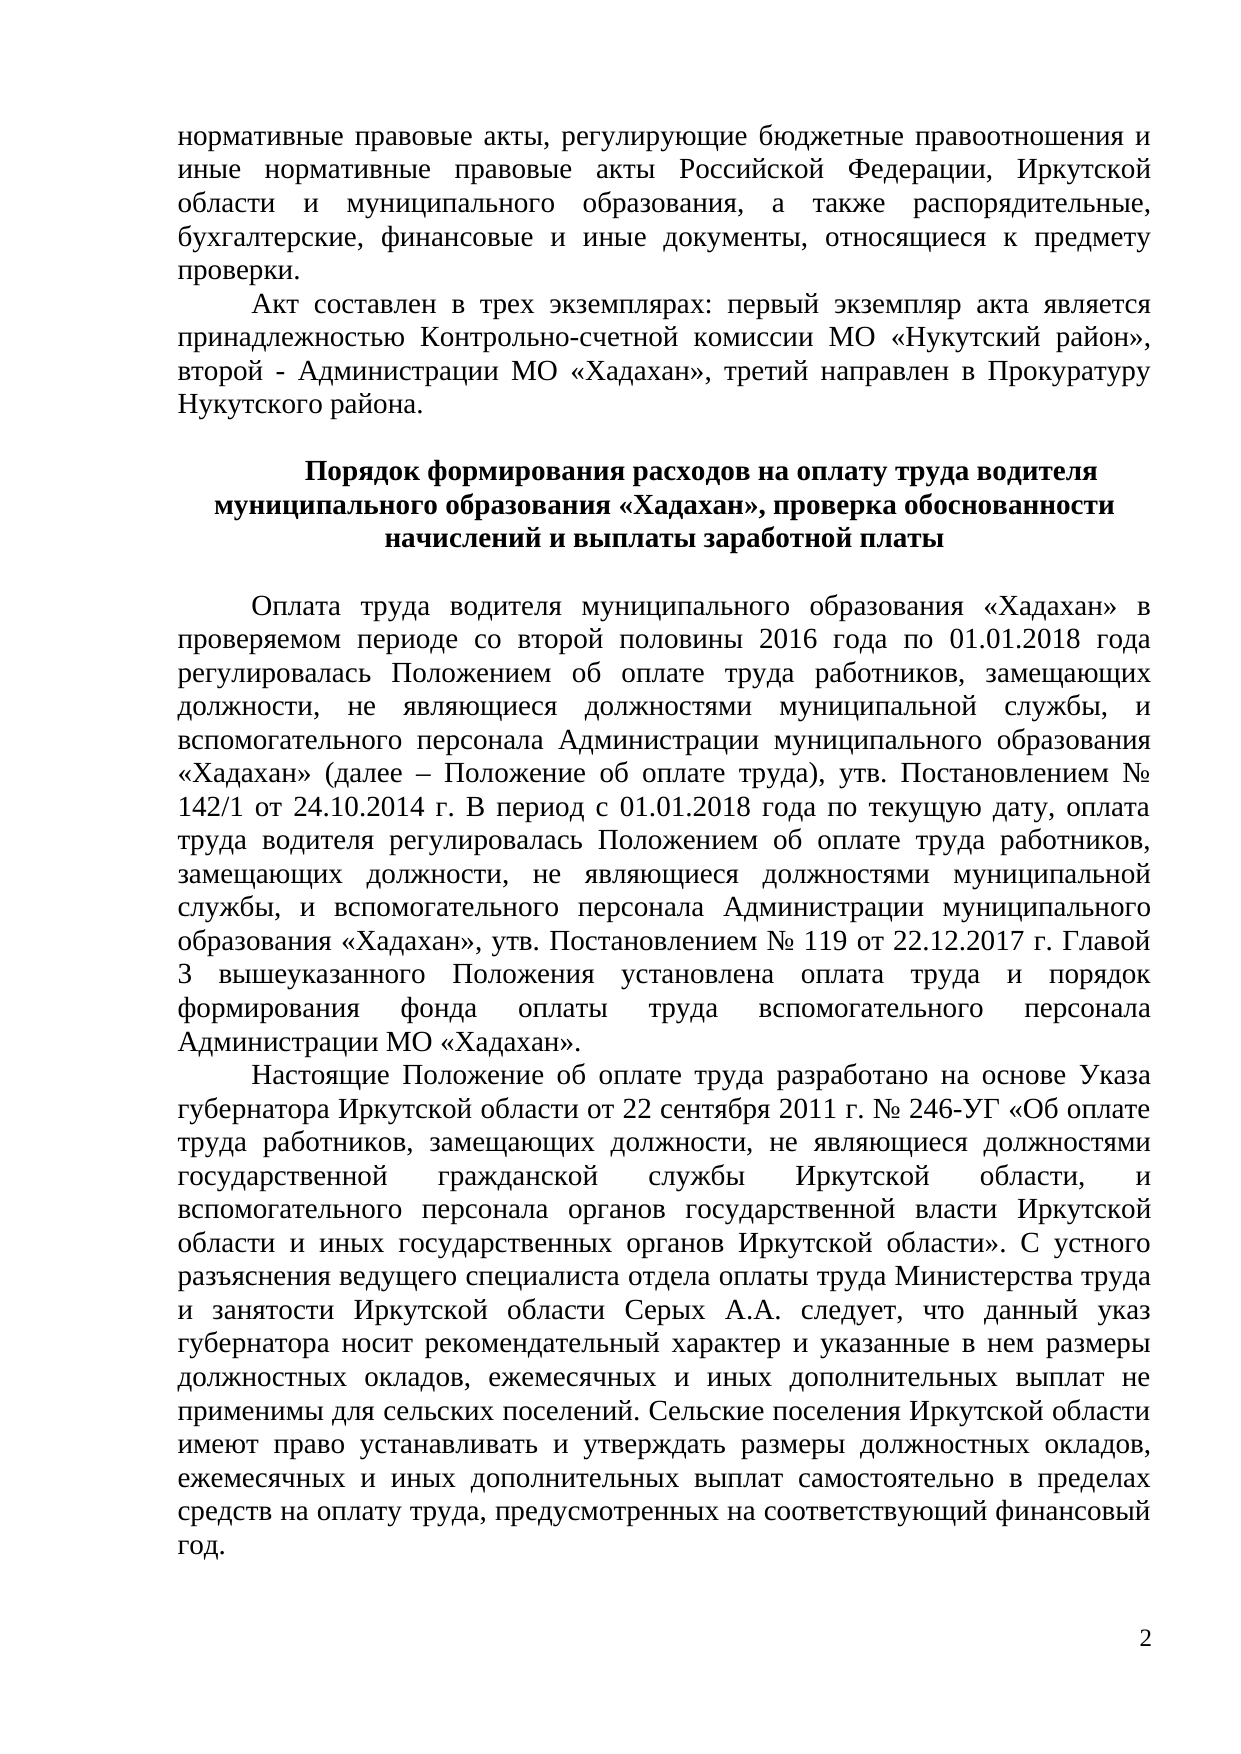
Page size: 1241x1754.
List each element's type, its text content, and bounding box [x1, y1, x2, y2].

text Настоящие Положение об оплате труда разработано на основе Указа губернатора Иркутской области от 22 сентября 2011 г. № 246-УГ «Об оплате труда работников, замещающих должности, не являющиеся должностями государственной гражданской службы Иркутской области, и вспомогательного персонала органов государственной власти Иркутской области и иных государственных органов Иркутской области». С устного разъяснения ведущего специалиста отдела оплаты труда Министерства труда и занятости Иркутской области Серых А.А. следует, что данный указ губернатора носит рекомендательный характер и указанные в нем размеры должностных окладов, ежемесячных и иных дополнительных выплат не применимы для сельских поселений. Сельские поселения Иркутской области имеют право устанавливать и утверждать размеры должностных окладов, ежемесячных и иных дополнительных выплат самостоятельно в пределах средств на оплату труда, предусмотренных на соответствующий финансовый год. [177, 1057, 1152, 1560]
text Порядок формирования расходов на оплату труда водителя муниципального образования «Хадахан», проверка обоснованности начислений и выплаты заработной платы [177, 453, 1152, 554]
text Оплата труда водителя муниципального образования «Хадахан» в проверяемом периоде со второй половины 2016 года по 01.01.2018 года регулировалась Положением об оплате труда работников, замещающих должности, не являющиеся должностями муниципальной службы, и вспомогательного персонала Администрации муниципального образования «Хадахан» (далее – Положение об оплате труда), утв. Постановлением № 142/1 от 24.10.2014 г. В период с 01.01.2018 года по текущую дату, оплата труда водителя регулировалась Положением об оплате труда работников, замещающих должности, не являющиеся должностями муниципальной службы, и вспомогательного персонала Администрации муниципального образования «Хадахан», утв. Постановлением № 119 от 22.12.2017 г. Главой 3 вышеуказанного Положения установлена оплата труда и порядок формирования фонда оплаты труда вспомогательного персонала Администрации МО «Хадахан». [177, 588, 1152, 1057]
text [177, 118, 1152, 286]
text Акт составлен в трех экземплярах: первый экземпляр акта является принадлежностью Контрольно-счетной комиссии МО «Нукутский район», второй - Администрации МО «Хадахан», третий направлен в Прокуратуру Нукутского района. [177, 286, 1152, 420]
